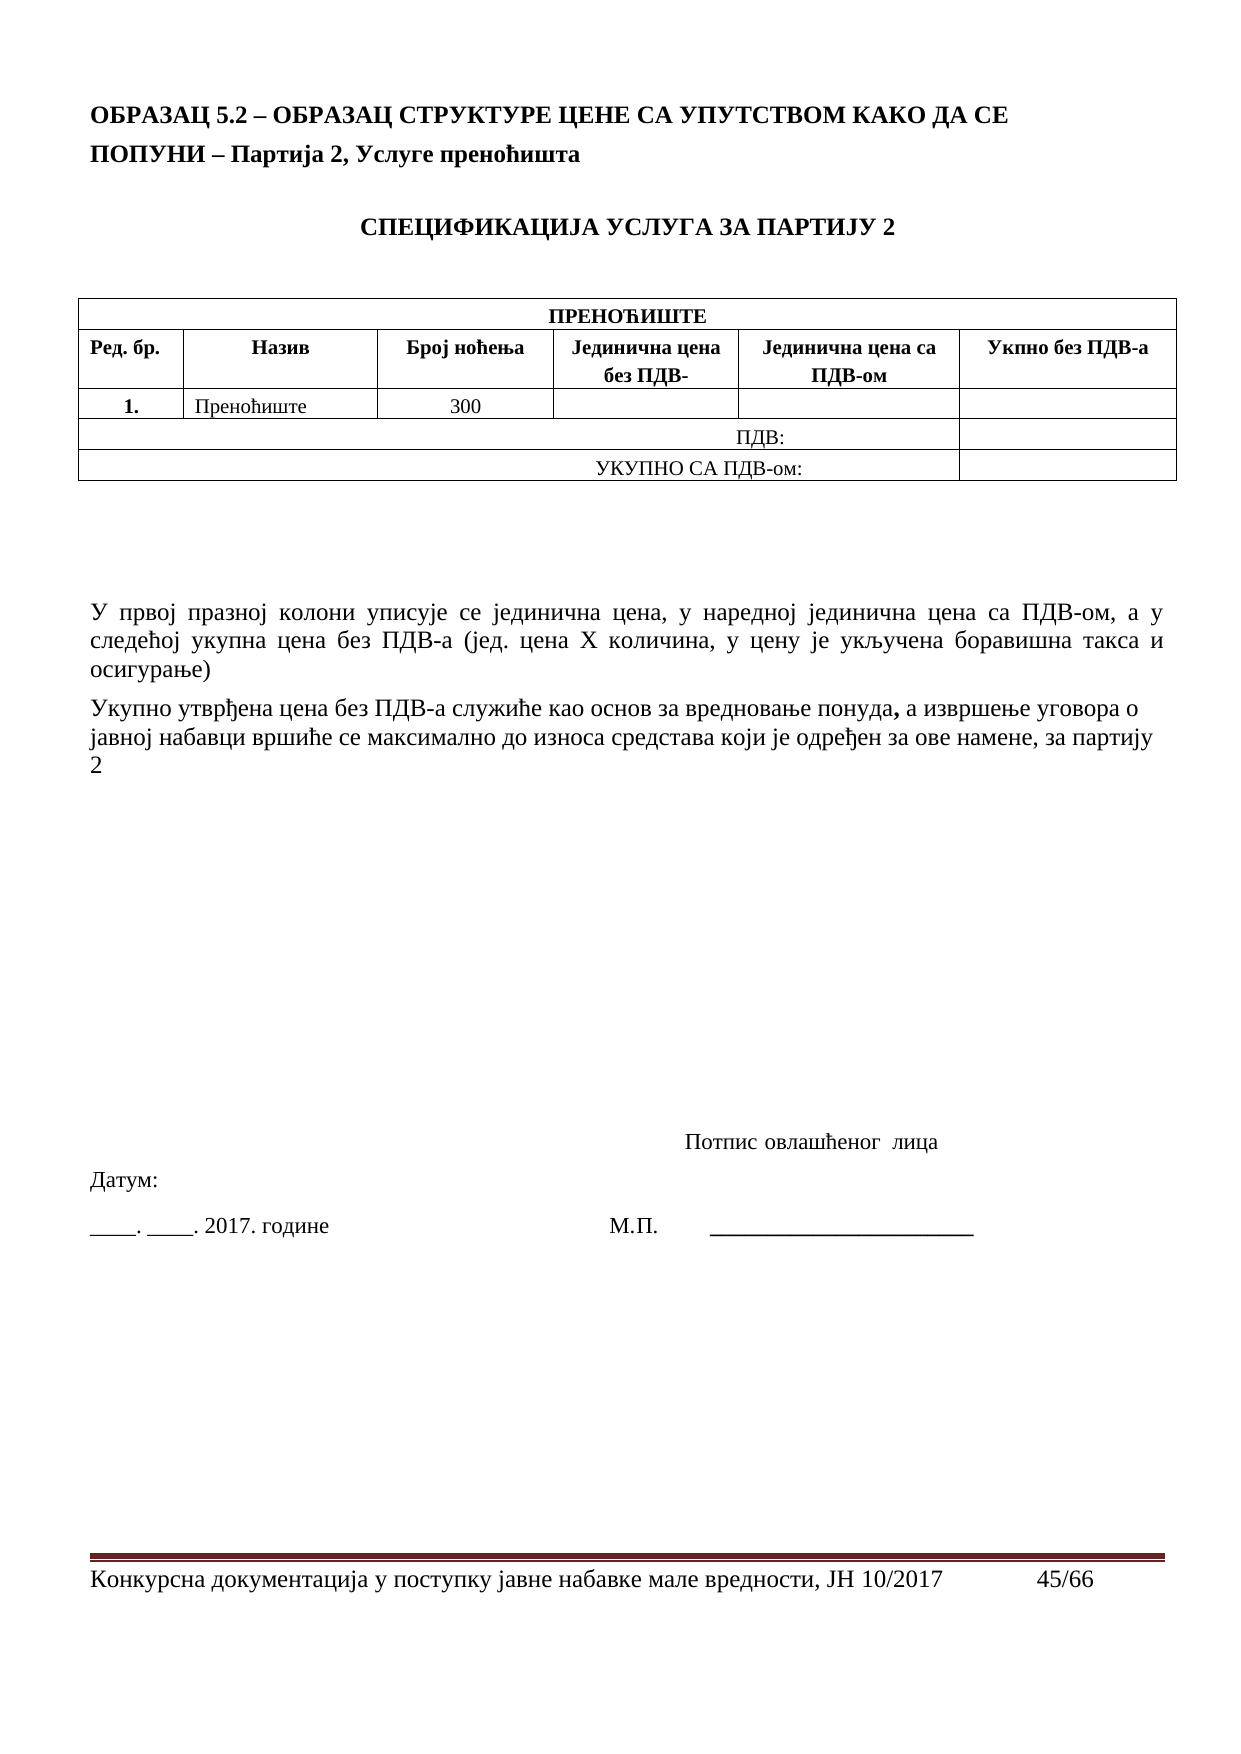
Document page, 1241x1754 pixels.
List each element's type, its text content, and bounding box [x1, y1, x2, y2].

table_cell [960, 450, 1176, 479]
table_cell Ред. бр. [79, 330, 183, 387]
table_cell Укпно без ПДВ-а [960, 330, 1176, 387]
table_cell Преноћиште [184, 389, 377, 418]
table_cell Јединична цена са ПДВ-ом [739, 330, 959, 387]
text ОБРАЗАЦ 5.2 – ОБРАЗАЦ СТРУКТУРЕ ЦЕНЕ СА УПУТСТВОМ КАКО ДА СЕ [90, 100, 1165, 129]
table_cell УКУПНО СА ПДВ-ом: [79, 450, 959, 479]
table_cell Јединична цена без ПДВ- [554, 330, 738, 387]
text Потпис овлашћеног лица [90, 1128, 1158, 1154]
table_header ПРЕНОЋИШТЕ [79, 299, 1176, 328]
text Укупно утврђена цена без ПДВ-а служиће као основ за вредновање понуда, а извршење уговора о јавној набавци вршиће се максимално до износа средстава који је одређен за ове намене, за партију 2 [90, 693, 1165, 779]
text ____. ____. 2017. године M.П. _______________________ [90, 1212, 1165, 1238]
table_cell Назив [184, 330, 377, 387]
text СПЕЦИФИКАЦИЈА УСЛУГА ЗА ПАРТИЈУ 2 [90, 212, 1165, 240]
table_cell 1. [79, 389, 183, 418]
table_cell 300 [378, 389, 553, 418]
text Датум: [90, 1166, 1165, 1193]
table_cell ПДВ: [79, 419, 959, 449]
table_cell [739, 389, 959, 418]
text У првој празној колони уписује се јединична цена, у наредној јединична цена са ПДВ-ом, а у следећој укупна цена без ПДВ-а (јед. цена Х количина, у цену је укључена боравишна такса и осигурање) [90, 597, 1165, 683]
table_cell [554, 389, 738, 418]
table_cell [960, 389, 1176, 418]
text ПОПУНИ – Партија 2, Услуге преноћишта [90, 139, 1165, 167]
table_cell Број ноћења [378, 330, 553, 387]
table_cell [960, 419, 1176, 449]
